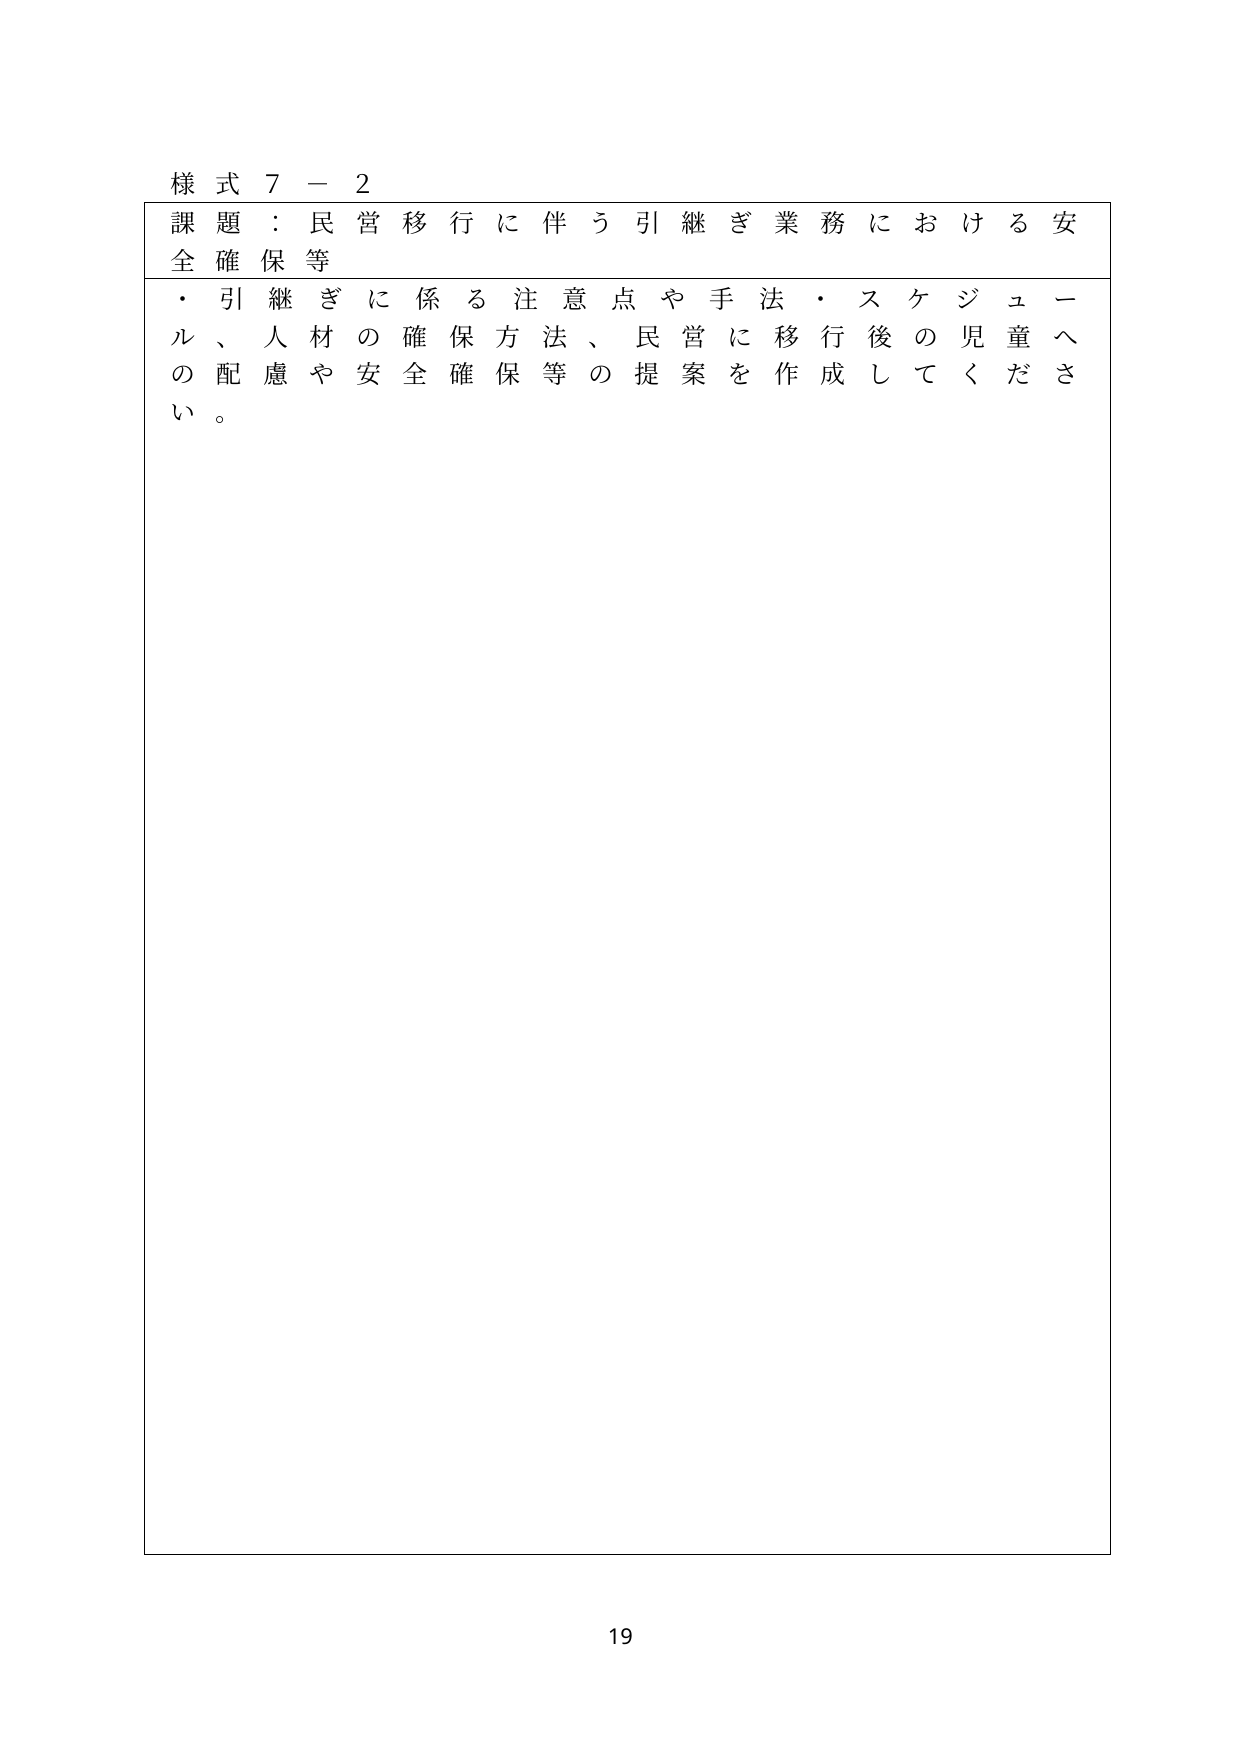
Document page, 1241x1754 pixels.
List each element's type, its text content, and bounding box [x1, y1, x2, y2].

table_header 課題：民営移行に伴う引継ぎ業務における安全確保等 [145, 203, 1110, 278]
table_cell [145, 279, 1110, 1554]
text 様式７－２ [125, 164, 1115, 202]
